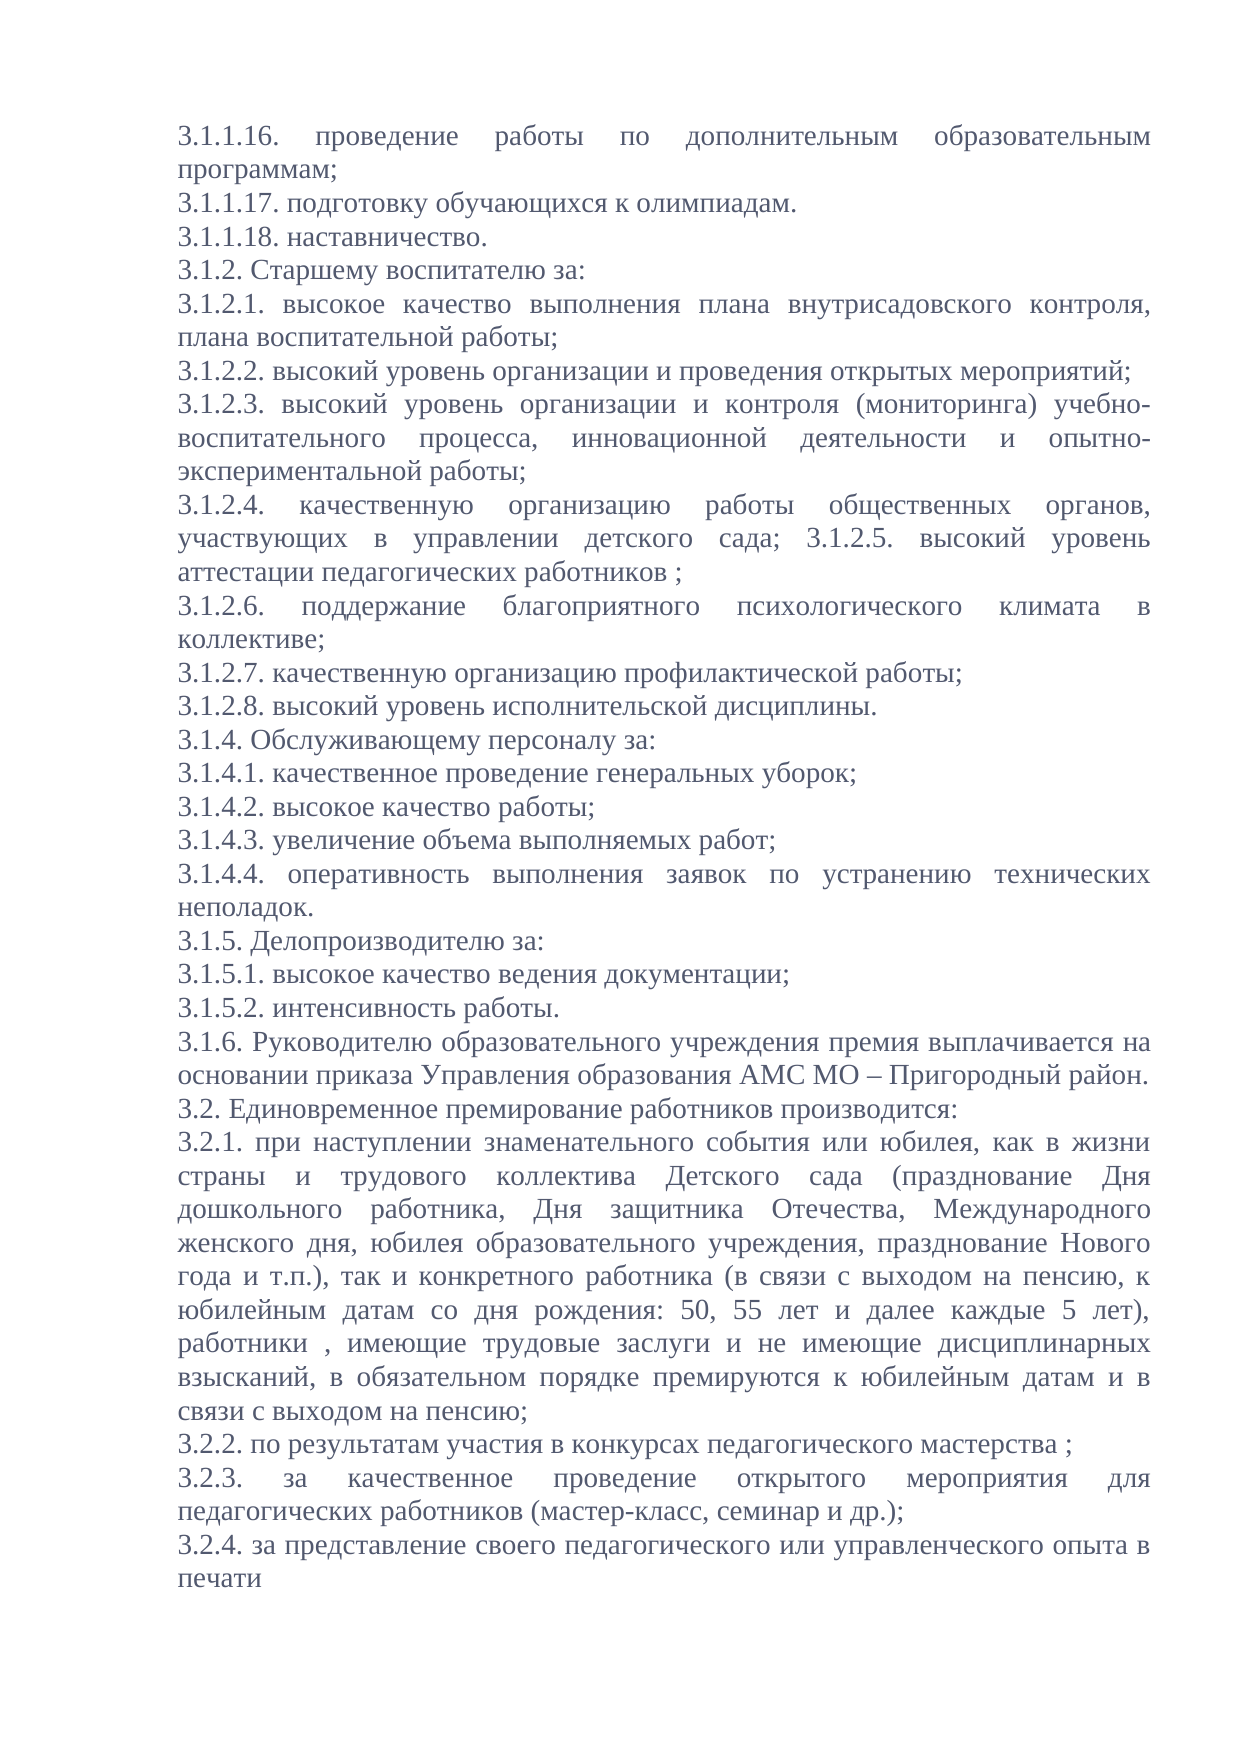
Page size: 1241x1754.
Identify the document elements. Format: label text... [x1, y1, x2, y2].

text 3.1.1.16. проведение работы по дополнительным образовательным программам; [177, 118, 1152, 185]
text 3.1.4.4. оперативность выполнения заявок по устранению технических неполадок. [177, 856, 1152, 923]
text 3.1.2.8. высокий уровень исполнительской дисциплины. [177, 688, 1152, 722]
text 3.1.1.17. подготовку обучающихся к олимпиадам. [177, 185, 1152, 219]
text 3.1.2.3. высокий уровень организации и контроля (мониторинга) учебно-воспитательного процесса, инновационной деятельности и опытно-экспериментальной работы; [177, 386, 1152, 487]
text 3.1.2.1. высокое качество выполнения плана внутрисадовского контроля, плана воспитательной работы; [177, 286, 1152, 353]
text 3.1.5.2. интенсивность работы. [177, 990, 1152, 1024]
text 3.1.4.3. увеличение объема выполняемых работ; [177, 822, 1152, 856]
text 3.1.2.4. качественную организацию работы общественных органов, участвующих в управлении детского сада; 3.1.2.5. высокий уровень аттестации педагогических работников ; [177, 487, 1152, 588]
text 3.2.1. при наступлении знаменательного события или юбилея, как в жизни страны и трудового коллектива Детского сада (празднование Дня дошкольного работника, Дня защитника Отечества, Международного женского дня, юбилея образовательного учреждения, празднование Нового года и т.п.), так и конкретного работника (в связи с выходом на пенсию, к юбилейным датам со дня рождения: 50, 55 лет и далее каждые 5 лет), работники , имеющие трудовые заслуги и не имеющие дисциплинарных взысканий, в обязательном порядке премируются к юбилейным датам и в связи с выходом на пенсию; [177, 1124, 1152, 1426]
text 3.2.4. за представление своего педагогического или управленческого опыта в печати [177, 1527, 1152, 1594]
text 3.1.4. Обслуживающему персоналу за: [177, 722, 1152, 755]
text 3.1.4.2. высокое качество работы; [177, 789, 1152, 822]
text 3.1.2.7. качественную организацию профилактической работы; [177, 655, 1152, 688]
text 3.1.5. Делопроизводителю за: [177, 923, 1152, 957]
text 3.2.3. за качественное проведение открытого мероприятия для педагогических работников (мастер-класс, семинар и др.); [177, 1460, 1152, 1527]
text 3.2.2. по результатам участия в конкурсах педагогического мастерства ; [177, 1426, 1152, 1460]
text 3.1.2.2. высокий уровень организации и проведения открытых мероприятий; [177, 353, 1152, 386]
text 3.1.2. Старшему воспитателю за: [177, 252, 1152, 286]
text 3.1.4.1. качественное проведение генеральных уборок; [177, 755, 1152, 789]
text 3.1.6. Руководителю образовательного учреждения премия выплачивается на основании приказа Управления образования АМС МО – Пригородный район. [177, 1024, 1152, 1091]
text 3.1.2.6. поддержание благоприятного психологического климата в коллективе; [177, 588, 1152, 655]
text 3.1.1.18. наставничество. [177, 219, 1152, 252]
text 3.2. Единовременное премирование работников производится: [177, 1091, 1152, 1124]
text 3.1.5.1. высокое качество ведения документации; [177, 957, 1152, 990]
